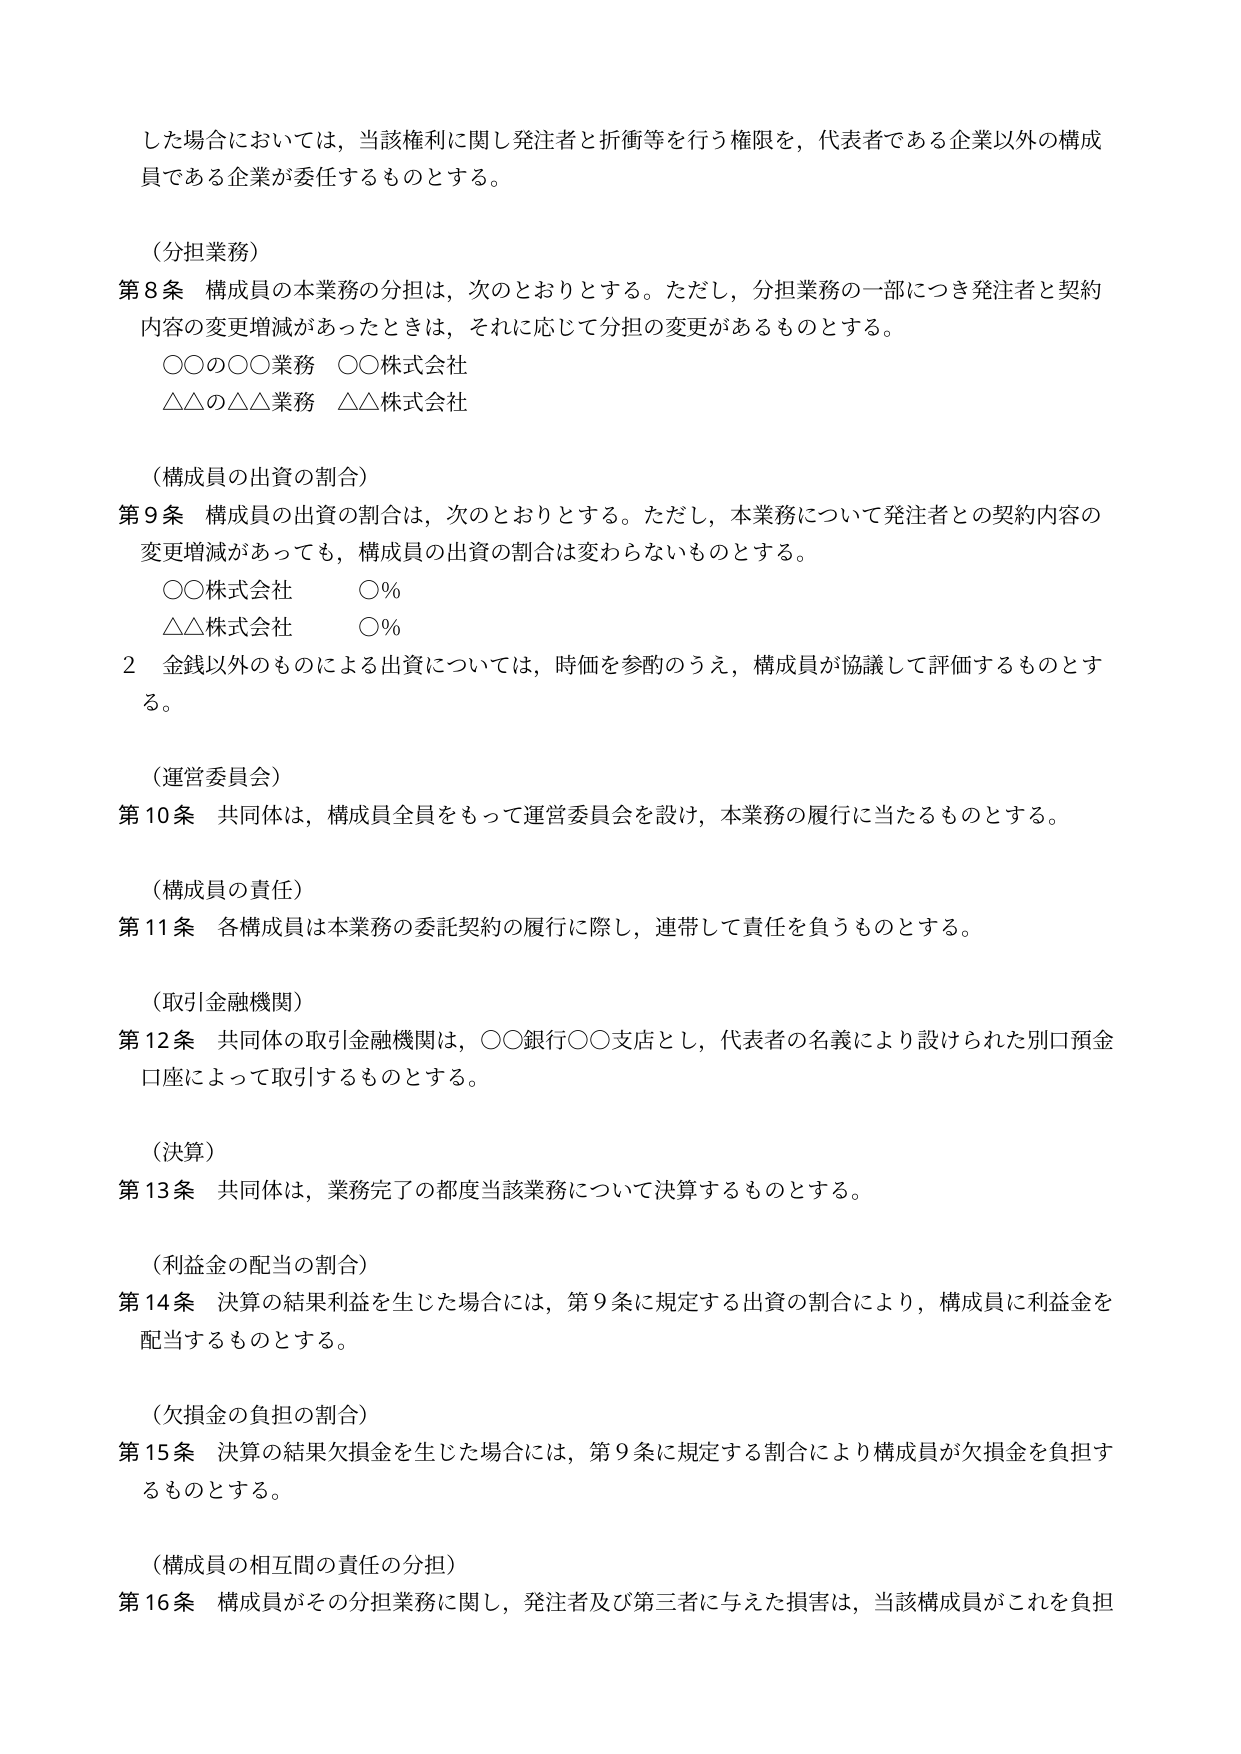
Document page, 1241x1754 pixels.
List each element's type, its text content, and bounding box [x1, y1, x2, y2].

text （分担業務） [140, 231, 1122, 268]
text 第11条 各構成員は本業務の委託契約の履行に際し，連帯して責任を負うものとする。 [118, 906, 1122, 943]
text （欠損金の負担の割合） [140, 1393, 1122, 1431]
text （構成員の出資の割合） [140, 456, 1122, 493]
text ○○株式会社 ○％ [118, 568, 1122, 606]
text 第13条 共同体は，業務完了の都度当該業務について決算するものとする。 [118, 1168, 1122, 1206]
text （取引金融機関） [140, 981, 1122, 1018]
text （運営委員会） [140, 756, 1122, 793]
text △△株式会社 ○％ [118, 606, 1122, 643]
text 第14条 決算の結果利益を生じた場合には，第９条に規定する出資の割合により，構成員に利益金を配当するものとする。 [118, 1281, 1122, 1356]
text （利益金の配当の割合） [140, 1243, 1122, 1281]
text （構成員の責任） [140, 868, 1122, 906]
text 第８条 構成員の本業務の分担は，次のとおりとする。ただし，分担業務の一部につき発注者と契約内容の変更増減があったときは，それに応じて分担の変更があるものとする。 [118, 268, 1122, 343]
text ２ 金銭以外のものによる出資については，時価を参酌のうえ，構成員が協議して評価するものとする。 [118, 643, 1122, 718]
text 第12条 共同体の取引金融機関は，○○銀行○○支店とし，代表者の名義により設けられた別口預金口座によって取引するものとする。 [118, 1018, 1122, 1093]
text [118, 1581, 1122, 1618]
text （構成員の相互間の責任の分担） [118, 1543, 1122, 1581]
text 第９条 構成員の出資の割合は，次のとおりとする。ただし，本業務について発注者との契約内容の変更増減があっても，構成員の出資の割合は変わらないものとする。 [118, 493, 1122, 568]
text （決算） [140, 1131, 1122, 1168]
text 第15条 決算の結果欠損金を生じた場合には，第９条に規定する割合により構成員が欠損金を負担するものとする。 [118, 1431, 1122, 1506]
text ○○の○○業務 ○○株式会社 [118, 343, 1122, 381]
text 第10条 共同体は，構成員全員をもって運営委員会を設け，本業務の履行に当たるものとする。 [118, 793, 1122, 831]
text △△の△△業務 △△株式会社 [118, 381, 1122, 418]
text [118, 118, 1122, 193]
